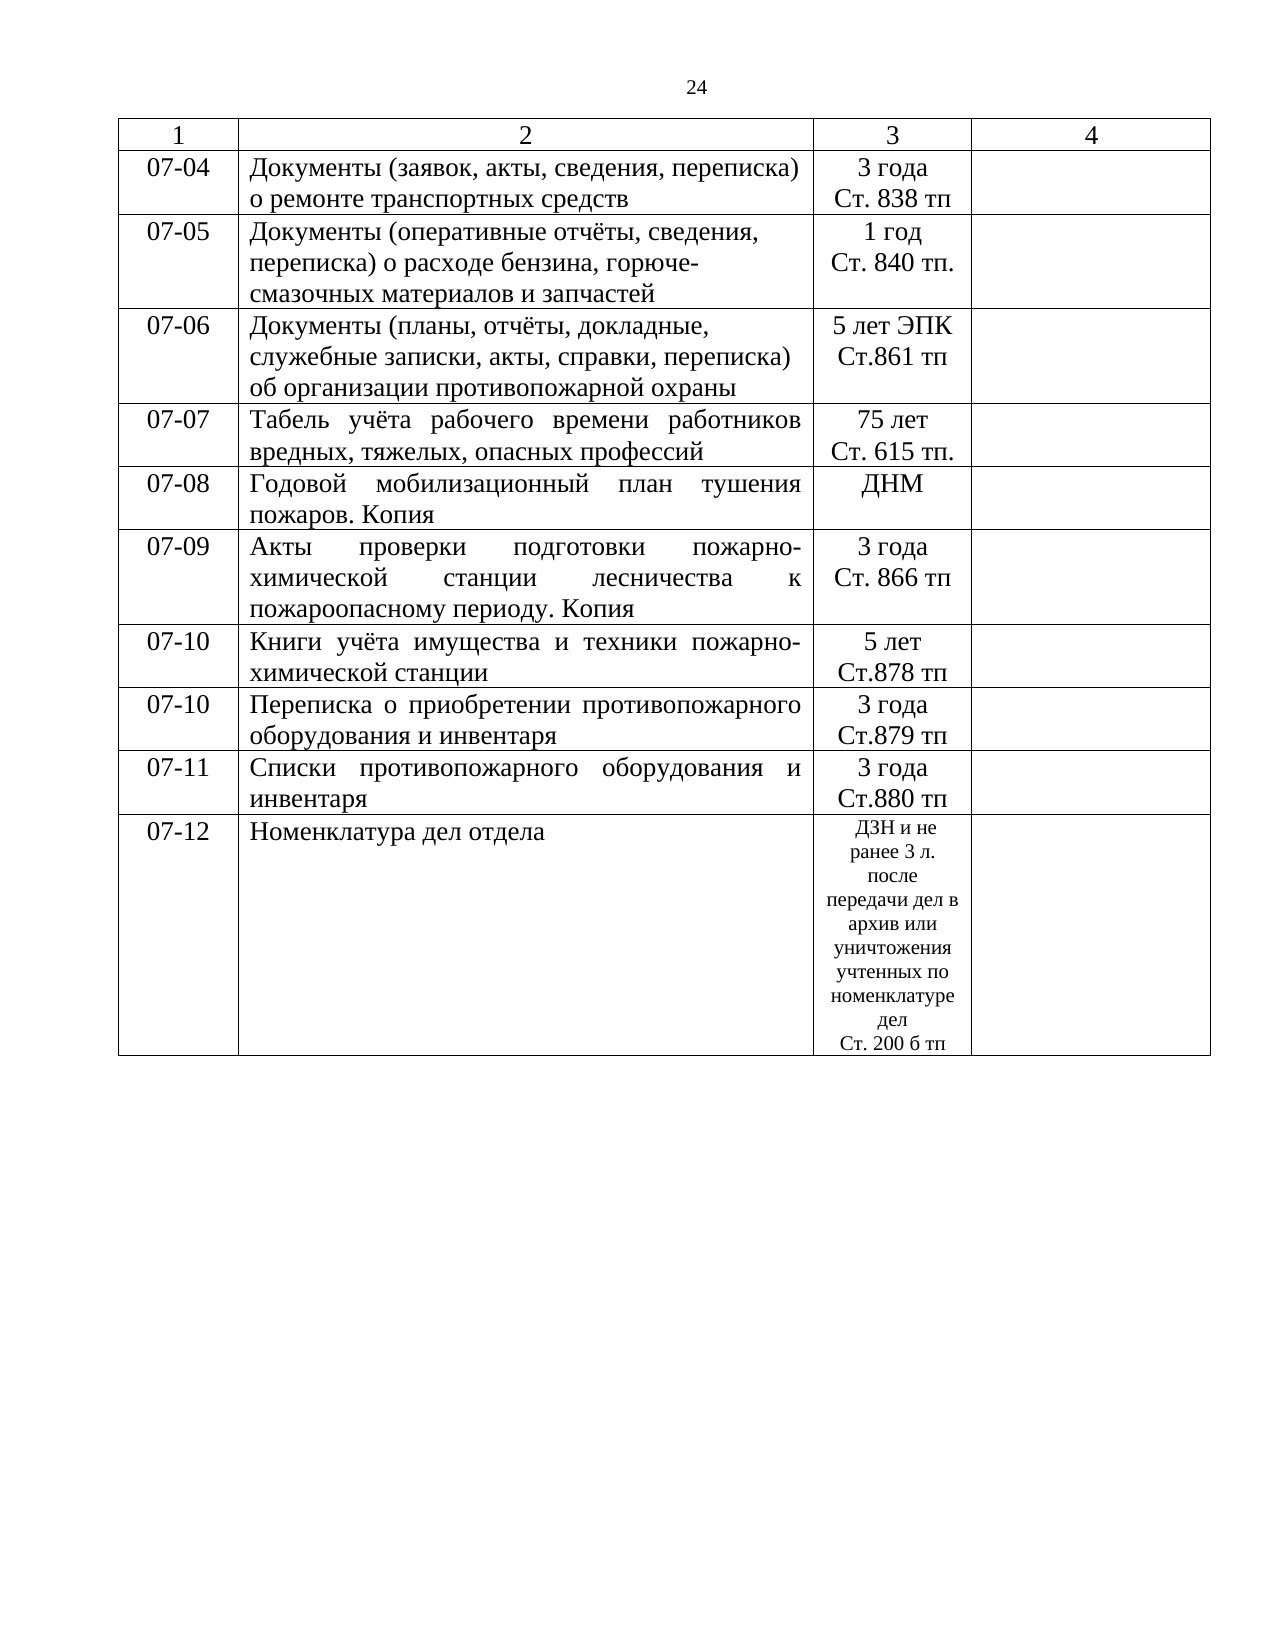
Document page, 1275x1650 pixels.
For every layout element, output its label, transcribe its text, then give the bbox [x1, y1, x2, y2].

table_cell 1 [119, 119, 238, 150]
table_cell 07-10 [119, 688, 238, 750]
table_cell Документы (заявок, акты, сведения, переписка) о ремонте транспортных средств [239, 151, 813, 214]
table_cell [972, 404, 1210, 466]
table_cell 3 года Ст. 838 тп [814, 151, 971, 214]
table_cell 5 лет ЭПК Ст.861 тп [814, 309, 971, 403]
table_cell 3 года Ст.880 тп [814, 751, 971, 814]
table_cell 07-07 [119, 404, 238, 466]
table_cell ДЗН и не ранее 3 л. после передачи дел в архив или уничтожения учтенных по номенклатуре дел Ст. 200 б тп [814, 815, 971, 1055]
table_cell Акты проверки подготовки пожарно-химической станции лесничества к пожароопасному периоду. Копия [239, 530, 813, 624]
table_cell Документы (оперативные отчёты, сведения, переписка) о расходе бензина, горюче-смазочных материалов и запчастей [239, 215, 813, 308]
table_cell 1 год Ст. 840 тп. [814, 215, 971, 308]
table_cell Документы (планы, отчёты, докладные, служебные записки, акты, справки, переписка) об организации противопожарной охраны [239, 309, 813, 403]
table_cell [972, 530, 1210, 624]
table_cell 07-12 [119, 815, 238, 1055]
table_cell 07-10 [119, 625, 238, 687]
table_cell [972, 688, 1210, 750]
table_cell 5 лет Ст.878 тп [814, 625, 971, 687]
table_cell 75 лет Ст. 615 тп. [814, 404, 971, 466]
table_cell 07-06 [119, 309, 238, 403]
table_cell [972, 751, 1210, 814]
table_cell Списки противопожарного оборудования и инвентаря [239, 751, 813, 814]
table_cell [972, 625, 1210, 687]
table_cell [972, 815, 1210, 1055]
table_cell [972, 467, 1210, 529]
table_cell 07-11 [119, 751, 238, 814]
table_cell 4 [972, 119, 1210, 150]
table_cell ДНМ [814, 467, 971, 529]
table_cell 07-08 [119, 467, 238, 529]
table_cell 07-09 [119, 530, 238, 624]
table_cell Переписка о приобретении противопожарного оборудования и инвентаря [239, 688, 813, 750]
table_cell 3 [814, 119, 971, 150]
table_cell [972, 151, 1210, 214]
table_cell 07-05 [119, 215, 238, 308]
table_cell 07-04 [119, 151, 238, 214]
table_cell 3 года Ст. 866 тп [814, 530, 971, 624]
table_cell 3 года Ст.879 тп [814, 688, 971, 750]
table_cell Книги учёта имущества и техники пожарно-химической станции [239, 625, 813, 687]
table_cell Годовой мобилизационный план тушения пожаров. Копия [239, 467, 813, 529]
table_cell Номенклатура дел отдела [239, 815, 813, 1055]
table_cell [972, 309, 1210, 403]
table_cell [972, 215, 1210, 308]
table_cell Табель учёта рабочего времени работников вредных, тяжелых, опасных профессий [239, 404, 813, 466]
table_cell 2 [239, 119, 813, 150]
